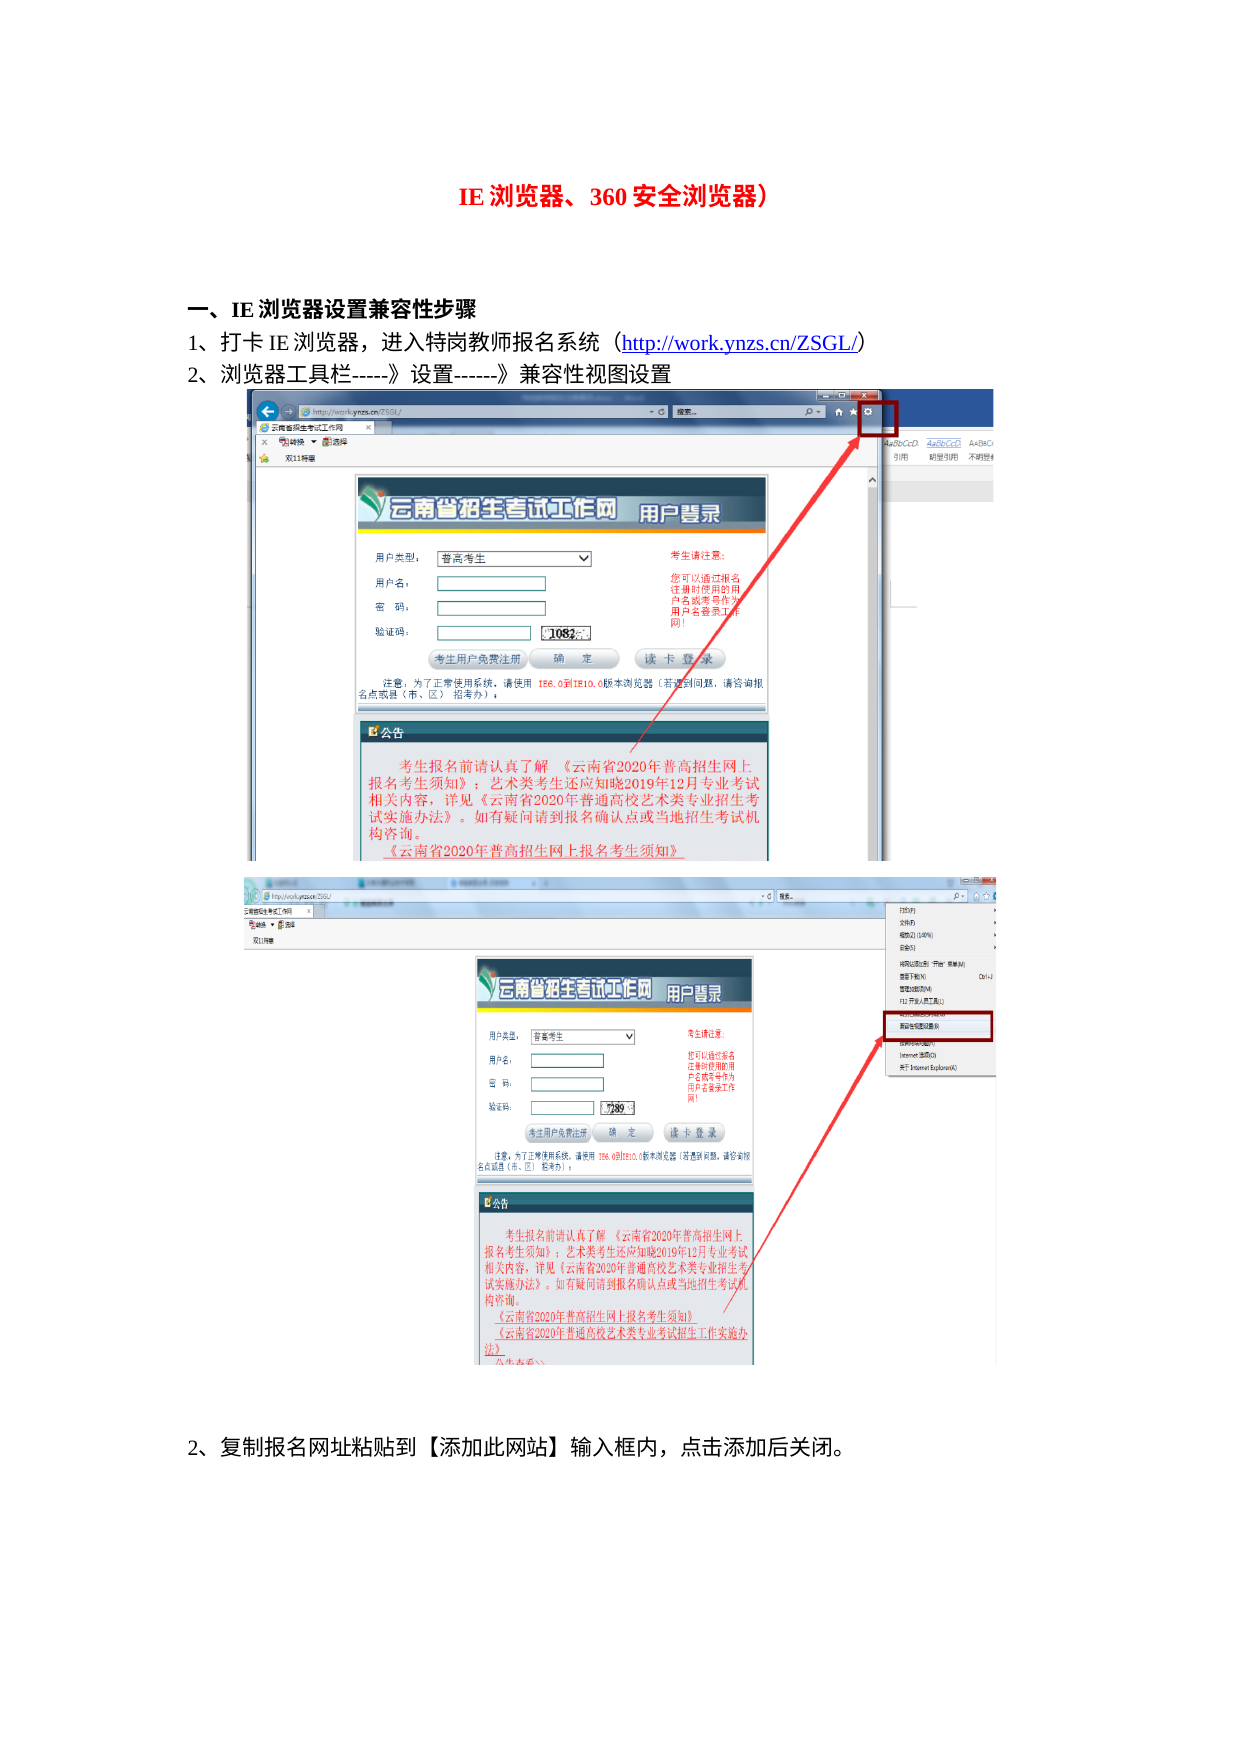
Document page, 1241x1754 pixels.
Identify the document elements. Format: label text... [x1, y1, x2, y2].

text 一、IE浏览器设置兼容性步骤 [187, 292, 1053, 324]
picture [246, 389, 994, 861]
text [187, 162, 1053, 227]
text 2、浏览器工具栏-----》设置------》兼容性视图设置 [187, 357, 1053, 389]
text 2、复制报名网址粘贴到【添加此网站】输入框内，点击添加后关闭。 [187, 1429, 1053, 1462]
text 1、打卡IE浏览器，进入特岗教师报名系统（http://work.ynzs.cn/ZSGL/） [187, 324, 1053, 357]
picture [243, 877, 997, 1365]
